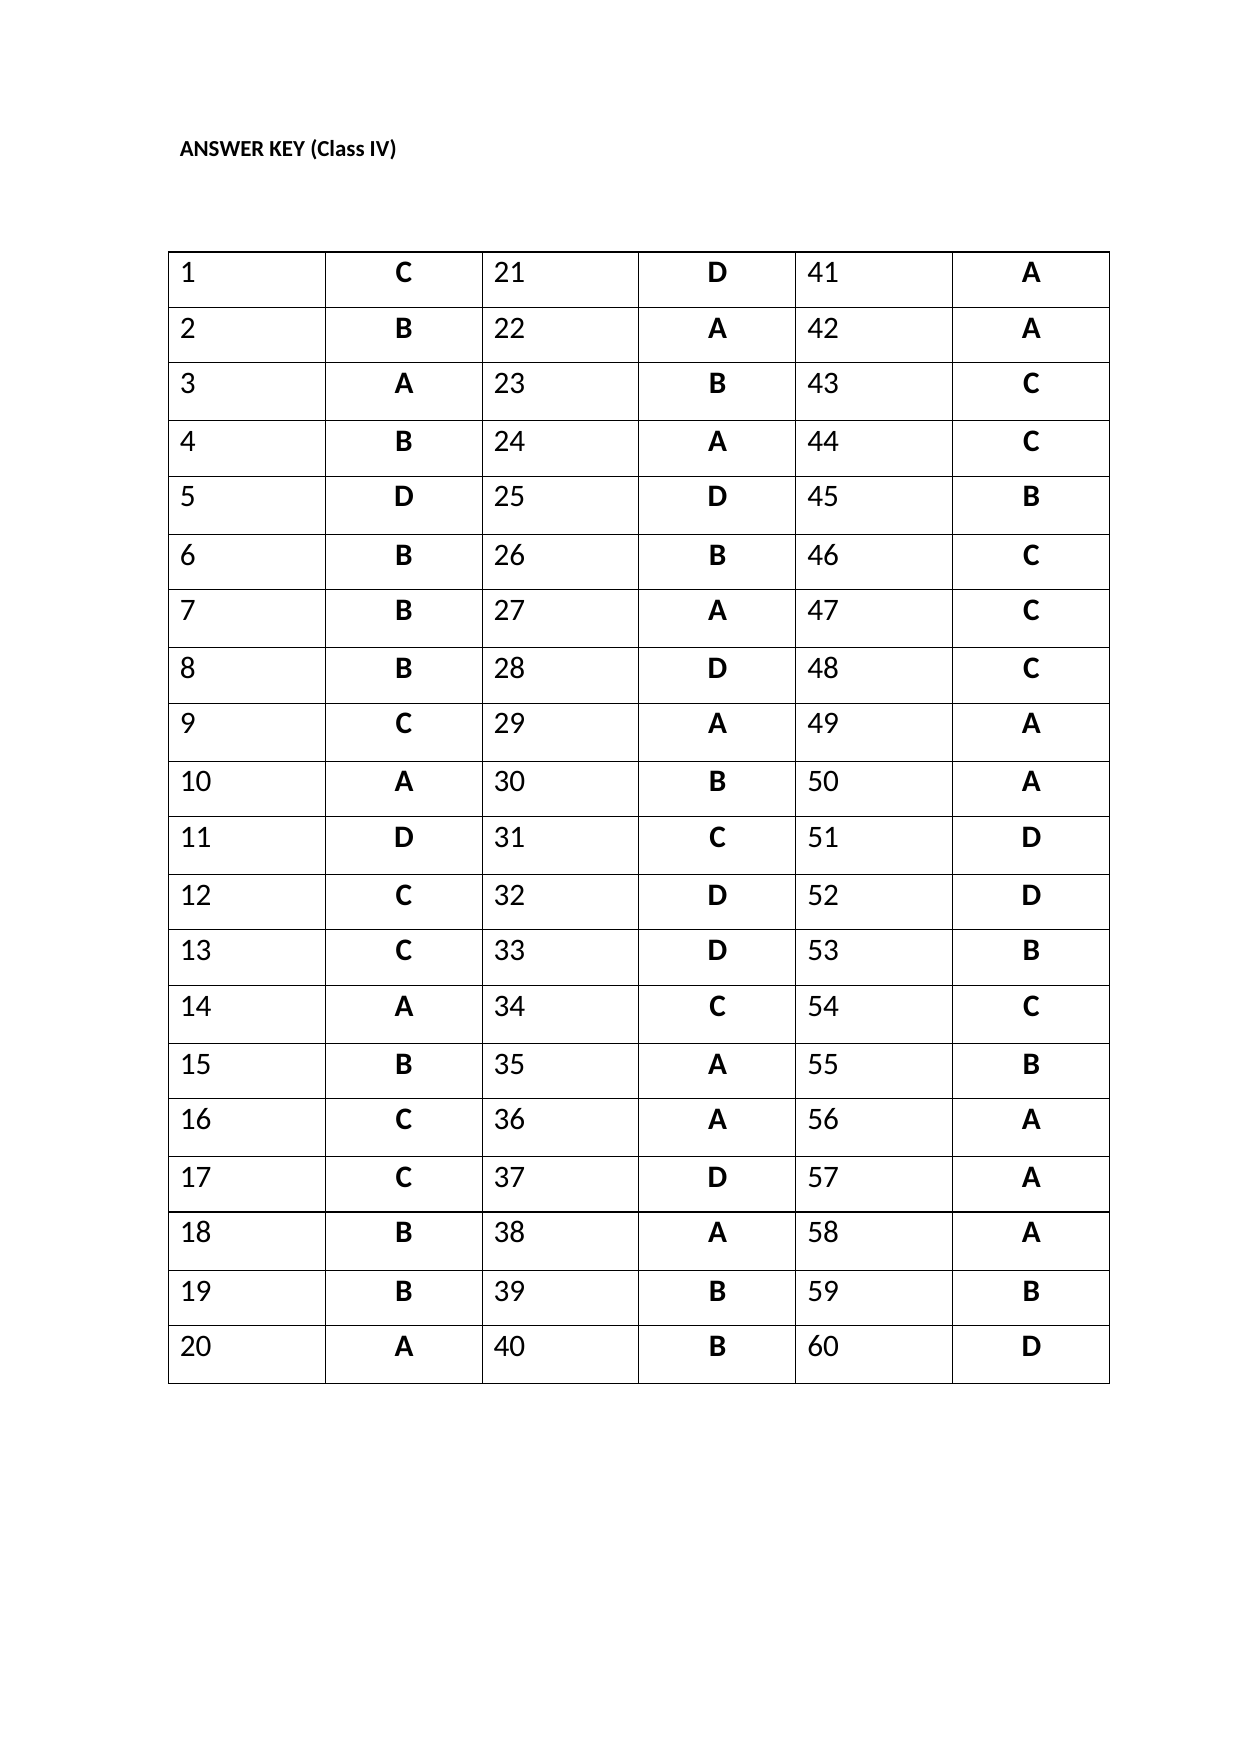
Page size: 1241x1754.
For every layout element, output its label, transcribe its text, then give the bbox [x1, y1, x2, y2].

table_cell D [326, 817, 482, 874]
table_cell C [326, 930, 482, 984]
table_cell B [326, 308, 482, 362]
table_cell 55 [796, 1044, 952, 1098]
table_header C [326, 253, 482, 307]
table_cell A [953, 704, 1109, 761]
table_cell B [326, 1044, 482, 1098]
table_cell 13 [169, 930, 325, 984]
table_cell 35 [483, 1044, 638, 1098]
table_cell A [953, 1213, 1109, 1269]
table_cell 12 [169, 875, 325, 929]
table_cell 20 [169, 1326, 325, 1383]
table_cell 39 [483, 1271, 638, 1325]
table_cell 54 [796, 986, 952, 1043]
table_cell D [953, 817, 1109, 874]
table_cell B [326, 648, 482, 702]
table_cell C [953, 648, 1109, 702]
table_cell B [639, 762, 795, 816]
table_cell B [326, 421, 482, 476]
table_cell D [639, 1157, 795, 1211]
table_cell A [326, 986, 482, 1043]
table_cell A [639, 1099, 795, 1156]
table_cell 24 [483, 421, 638, 476]
table_cell 7 [169, 590, 325, 647]
table_cell 10 [169, 762, 325, 816]
table_cell A [953, 1099, 1109, 1156]
table_cell B [953, 930, 1109, 984]
table_cell 5 [169, 477, 325, 534]
table_header A [953, 253, 1109, 307]
table_cell D [953, 1326, 1109, 1383]
table_cell 50 [796, 762, 952, 816]
table_header 21 [483, 253, 638, 307]
table_cell A [639, 704, 795, 761]
table_cell B [326, 1271, 482, 1325]
table_cell C [326, 875, 482, 929]
table_cell A [639, 1213, 795, 1269]
table_cell B [639, 1326, 795, 1383]
table_cell C [953, 590, 1109, 647]
table_cell 53 [796, 930, 952, 984]
table_cell A [326, 363, 482, 420]
table_cell 44 [796, 421, 952, 476]
table_cell C [326, 1157, 482, 1211]
table_cell 40 [483, 1326, 638, 1383]
table_cell 4 [169, 421, 325, 476]
table_cell 58 [796, 1213, 952, 1269]
table_cell 56 [796, 1099, 952, 1156]
table_cell 47 [796, 590, 952, 647]
table_cell A [326, 762, 482, 816]
table_cell A [639, 590, 795, 647]
table_cell C [953, 363, 1109, 420]
table_cell C [953, 986, 1109, 1043]
table_cell B [326, 1213, 482, 1269]
table_cell B [953, 1271, 1109, 1325]
table_cell A [326, 1326, 482, 1383]
table_cell B [953, 1044, 1109, 1098]
table_cell 57 [796, 1157, 952, 1211]
table_cell 51 [796, 817, 952, 874]
table_cell B [326, 590, 482, 647]
table_cell 32 [483, 875, 638, 929]
table_cell 18 [169, 1213, 325, 1269]
table_cell 38 [483, 1213, 638, 1269]
table_cell 37 [483, 1157, 638, 1211]
table_cell 3 [169, 363, 325, 420]
table_cell C [326, 704, 482, 761]
table_cell A [953, 762, 1109, 816]
table_cell D [639, 648, 795, 702]
table_cell 59 [796, 1271, 952, 1325]
table_cell 11 [169, 817, 325, 874]
table_header 41 [796, 253, 952, 307]
table_cell 42 [796, 308, 952, 362]
table_cell 25 [483, 477, 638, 534]
table_cell 23 [483, 363, 638, 420]
table_cell 8 [169, 648, 325, 702]
table_cell 27 [483, 590, 638, 647]
table_cell B [639, 535, 795, 589]
table_cell 6 [169, 535, 325, 589]
table_cell D [639, 875, 795, 929]
table_cell A [639, 1044, 795, 1098]
table_cell 45 [796, 477, 952, 534]
table_cell 46 [796, 535, 952, 589]
table_cell 30 [483, 762, 638, 816]
table_cell 31 [483, 817, 638, 874]
table_cell B [639, 1271, 795, 1325]
table_cell 36 [483, 1099, 638, 1156]
table_cell 60 [796, 1326, 952, 1383]
table_cell 9 [169, 704, 325, 761]
table_header 1 [169, 253, 325, 307]
table_cell A [639, 308, 795, 362]
table_cell A [953, 308, 1109, 362]
table_cell D [953, 875, 1109, 929]
table_cell 15 [169, 1044, 325, 1098]
table_cell A [639, 421, 795, 476]
table_cell A [953, 1157, 1109, 1211]
table_cell 29 [483, 704, 638, 761]
table_cell B [326, 535, 482, 589]
table_cell D [639, 477, 795, 534]
table_cell C [953, 421, 1109, 476]
table_cell 2 [169, 308, 325, 362]
table_cell 26 [483, 535, 638, 589]
table_cell 48 [796, 648, 952, 702]
table_cell B [639, 363, 795, 420]
table_cell 19 [169, 1271, 325, 1325]
table_cell 22 [483, 308, 638, 362]
table_cell 17 [169, 1157, 325, 1211]
table_cell 52 [796, 875, 952, 929]
table_cell C [639, 986, 795, 1043]
table_cell 28 [483, 648, 638, 702]
table_cell 33 [483, 930, 638, 984]
table_cell C [953, 535, 1109, 589]
table_cell 14 [169, 986, 325, 1043]
table_header D [639, 253, 795, 307]
table_cell B [953, 477, 1109, 534]
list ANSWER KEY (Class IV) [179, 134, 1090, 162]
table_cell 49 [796, 704, 952, 761]
table_cell 43 [796, 363, 952, 420]
table_cell C [639, 817, 795, 874]
table_cell 16 [169, 1099, 325, 1156]
table_cell 34 [483, 986, 638, 1043]
table_cell D [326, 477, 482, 534]
table_cell C [326, 1099, 482, 1156]
table_cell D [639, 930, 795, 984]
